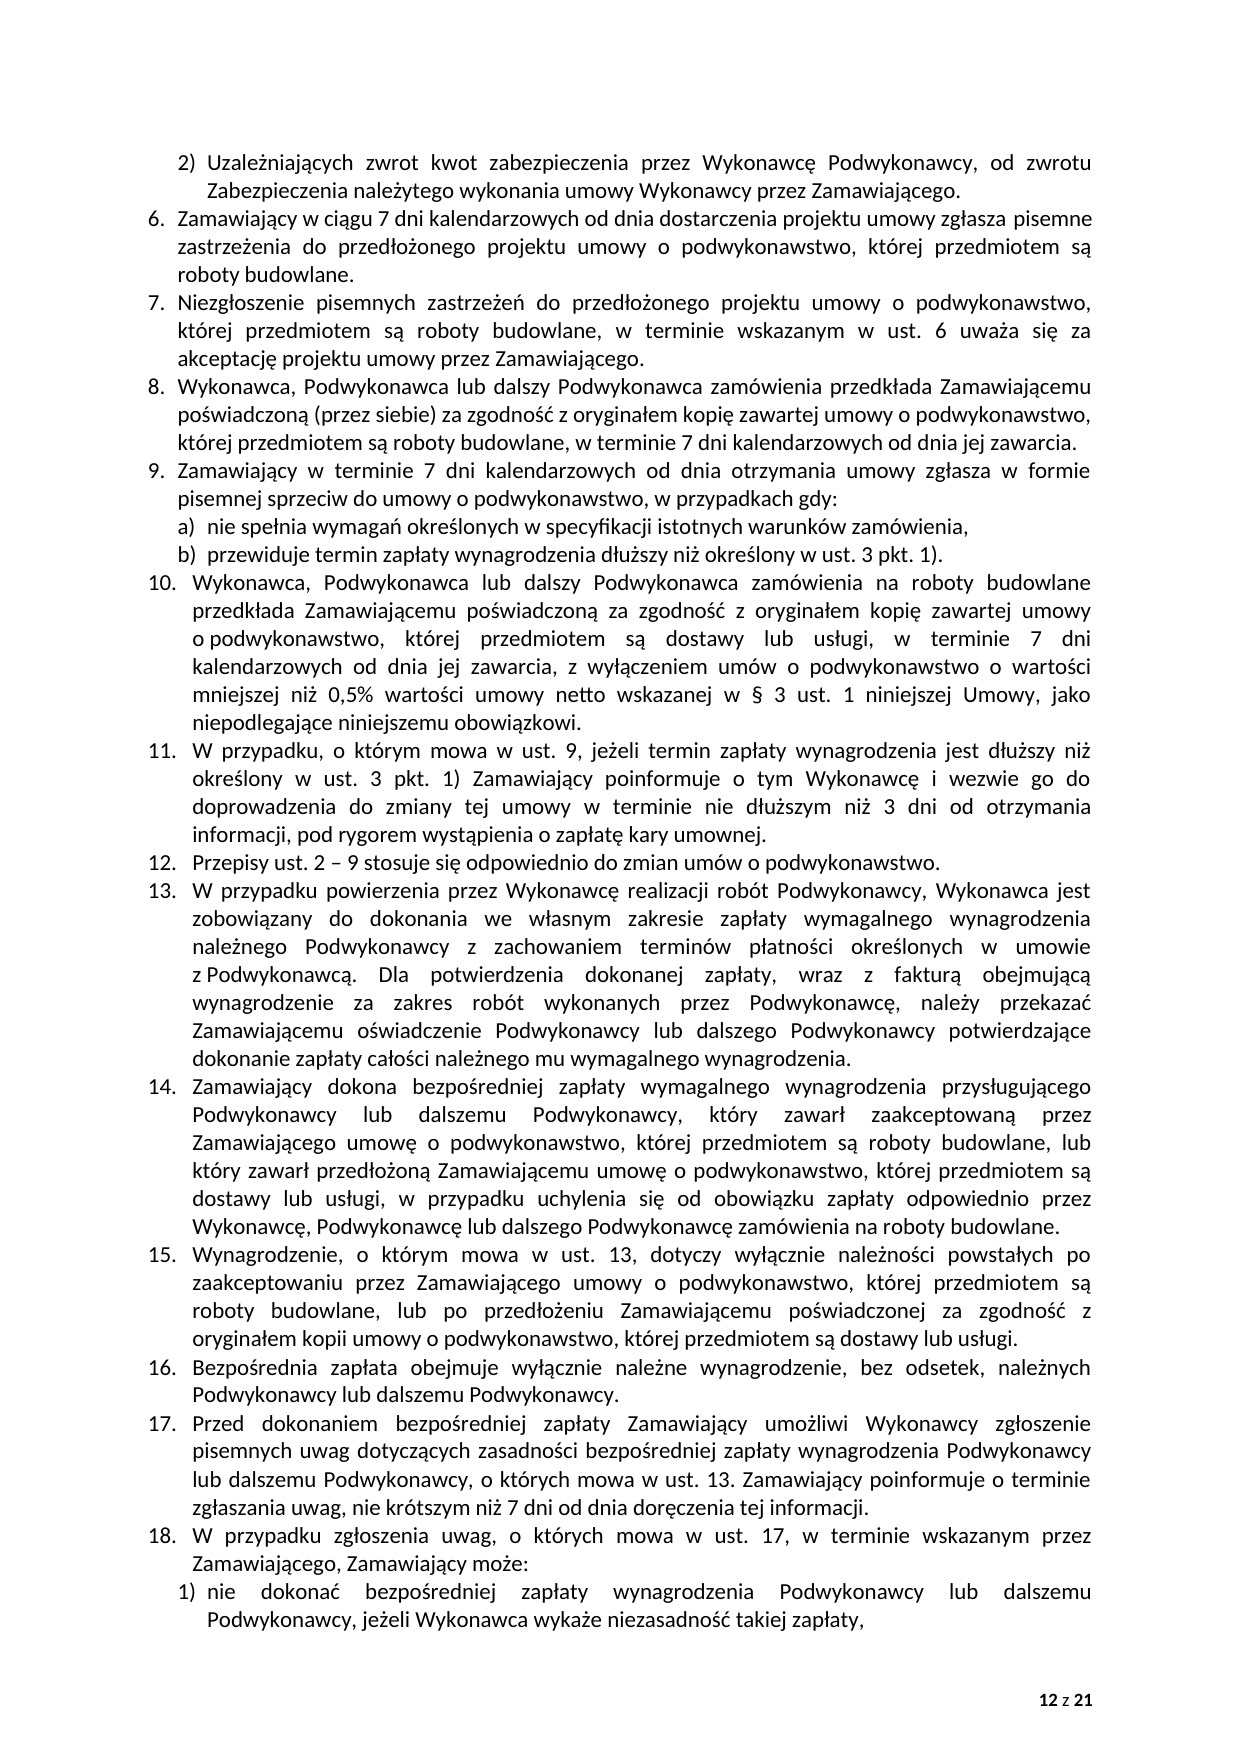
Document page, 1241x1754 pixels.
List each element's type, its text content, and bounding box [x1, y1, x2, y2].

list W przypadku powierzenia przez Wykonawcę realizacji robót Podwykonawcy, Wykonawca jest zobowiązany do dokonania we własnym zakresie zapłaty wymagalnego wynagrodzenia należnego Podwykonawcy z zachowaniem terminów płatności określonych w umowie z Podwykonawcą. Dla potwierdzenia dokonanej zapłaty, wraz z fakturą obejmującą wynagrodzenie za zakres robót wykonanych przez Podwykonawcę, należy przekazać Zamawiającemu oświadczenie Podwykonawcy lub dalszego Podwykonawcy potwierdzające dokonanie zapłaty całości należnego mu wymagalnego wynagrodzenia. [148, 876, 1092, 1072]
list Przed dokonaniem bezpośredniej zapłaty Zamawiający umożliwi Wykonawcy zgłoszenie pisemnych uwag dotyczących zasadności bezpośredniej zapłaty wynagrodzenia Podwykonawcy lub dalszemu Podwykonawcy, o których mowa w ust. 13. Zamawiający poinformuje o terminie zgłaszania uwag, nie krótszym niż 7 dni od dnia doręczenia tej informacji. [148, 1409, 1092, 1521]
list W przypadku zgłoszenia uwag, o których mowa w ust. 17, w terminie wskazanym przez Zamawiającego, Zamawiający może: [148, 1521, 1092, 1577]
list Zamawiający w terminie 7 dni kalendarzowych od dnia otrzymania umowy zgłasza w formie pisemnej sprzeciw do umowy o podwykonawstwo, w przypadkach gdy: [148, 456, 1092, 512]
list Wynagrodzenie, o którym mowa w ust. 13, dotyczy wyłącznie należności powstałych po zaakceptowaniu przez Zamawiającego umowy o podwykonawstwo, której przedmiotem są roboty budowlane, lub po przedłożeniu Zamawiającemu poświadczonej za zgodność z oryginałem kopii umowy o podwykonawstwo, której przedmiotem są dostawy lub usługi. [148, 1241, 1092, 1353]
list Zamawiający dokona bezpośredniej zapłaty wymagalnego wynagrodzenia przysługującego Podwykonawcy lub dalszemu Podwykonawcy, który zawarł zaakceptowaną przez Zamawiającego umowę o podwykonawstwo, której przedmiotem są roboty budowlane, lub który zawarł przedłożoną Zamawiającemu umowę o podwykonawstwo, której przedmiotem są dostawy lub usługi, w przypadku uchylenia się od obowiązku zapłaty odpowiednio przez Wykonawcę, Podwykonawcę lub dalszego Podwykonawcę zamówienia na roboty budowlane. [148, 1072, 1092, 1241]
list nie spełnia wymagań określonych w specyfikacji istotnych warunków zamówienia, [177, 512, 1092, 540]
list Wykonawca, Podwykonawca lub dalszy Podwykonawca zamówienia przedkłada Zamawiającemu poświadczoną (przez siebie) za zgodność z oryginałem kopię zawartej umowy o podwykonawstwo, której przedmiotem są roboty budowlane, w terminie 7 dni kalendarzowych od dnia jej zawarcia. [148, 372, 1092, 456]
list nie dokonać bezpośredniej zapłaty wynagrodzenia Podwykonawcy lub dalszemu Podwykonawcy, jeżeli Wykonawca wykaże niezasadność takiej zapłaty, [177, 1577, 1092, 1633]
list Niezgłoszenie pisemnych zastrzeżeń do przedłożonego projektu umowy o podwykonawstwo, której przedmiotem są roboty budowlane, w terminie wskazanym w ust. 6 uważa się za akceptację projektu umowy przez Zamawiającego. [148, 288, 1092, 372]
list W przypadku, o którym mowa w ust. 9, jeżeli termin zapłaty wynagrodzenia jest dłuższy niż określony w ust. 3 pkt. 1) Zamawiający poinformuje o tym Wykonawcę i wezwie go do doprowadzenia do zmiany tej umowy w terminie nie dłuższym niż 3 dni od otrzymania informacji, pod rygorem wystąpienia o zapłatę kary umownej. [148, 736, 1092, 848]
list Przepisy ust. 2 – 9 stosuje się odpowiednio do zmian umów o podwykonawstwo. [148, 848, 1092, 876]
list Uzależniających zwrot kwot zabezpieczenia przez Wykonawcę Podwykonawcy, od zwrotu Zabezpieczenia należytego wykonania umowy Wykonawcy przez Zamawiającego. [177, 148, 1092, 204]
list Wykonawca, Podwykonawca lub dalszy Podwykonawca zamówienia na roboty budowlane przedkłada Zamawiającemu poświadczoną za zgodność z oryginałem kopię zawartej umowy o podwykonawstwo, której przedmiotem są dostawy lub usługi, w terminie 7 dni kalendarzowych od dnia jej zawarcia, z wyłączeniem umów o podwykonawstwo o wartości mniejszej niż 0,5% wartości umowy netto wskazanej w § 3 ust. 1 niniejszej Umowy, jako niepodlegające niniejszemu obowiązkowi. [148, 568, 1092, 736]
list Bezpośrednia zapłata obejmuje wyłącznie należne wynagrodzenie, bez odsetek, należnych Podwykonawcy lub dalszemu Podwykonawcy. [148, 1353, 1092, 1409]
list przewiduje termin zapłaty wynagrodzenia dłuższy niż określony w ust. 3 pkt. 1). [177, 540, 1092, 568]
list Zamawiający w ciągu 7 dni kalendarzowych od dnia dostarczenia projektu umowy zgłasza pisemne zastrzeżenia do przedłożonego projektu umowy o podwykonawstwo, której przedmiotem są roboty budowlane. [148, 204, 1092, 288]
